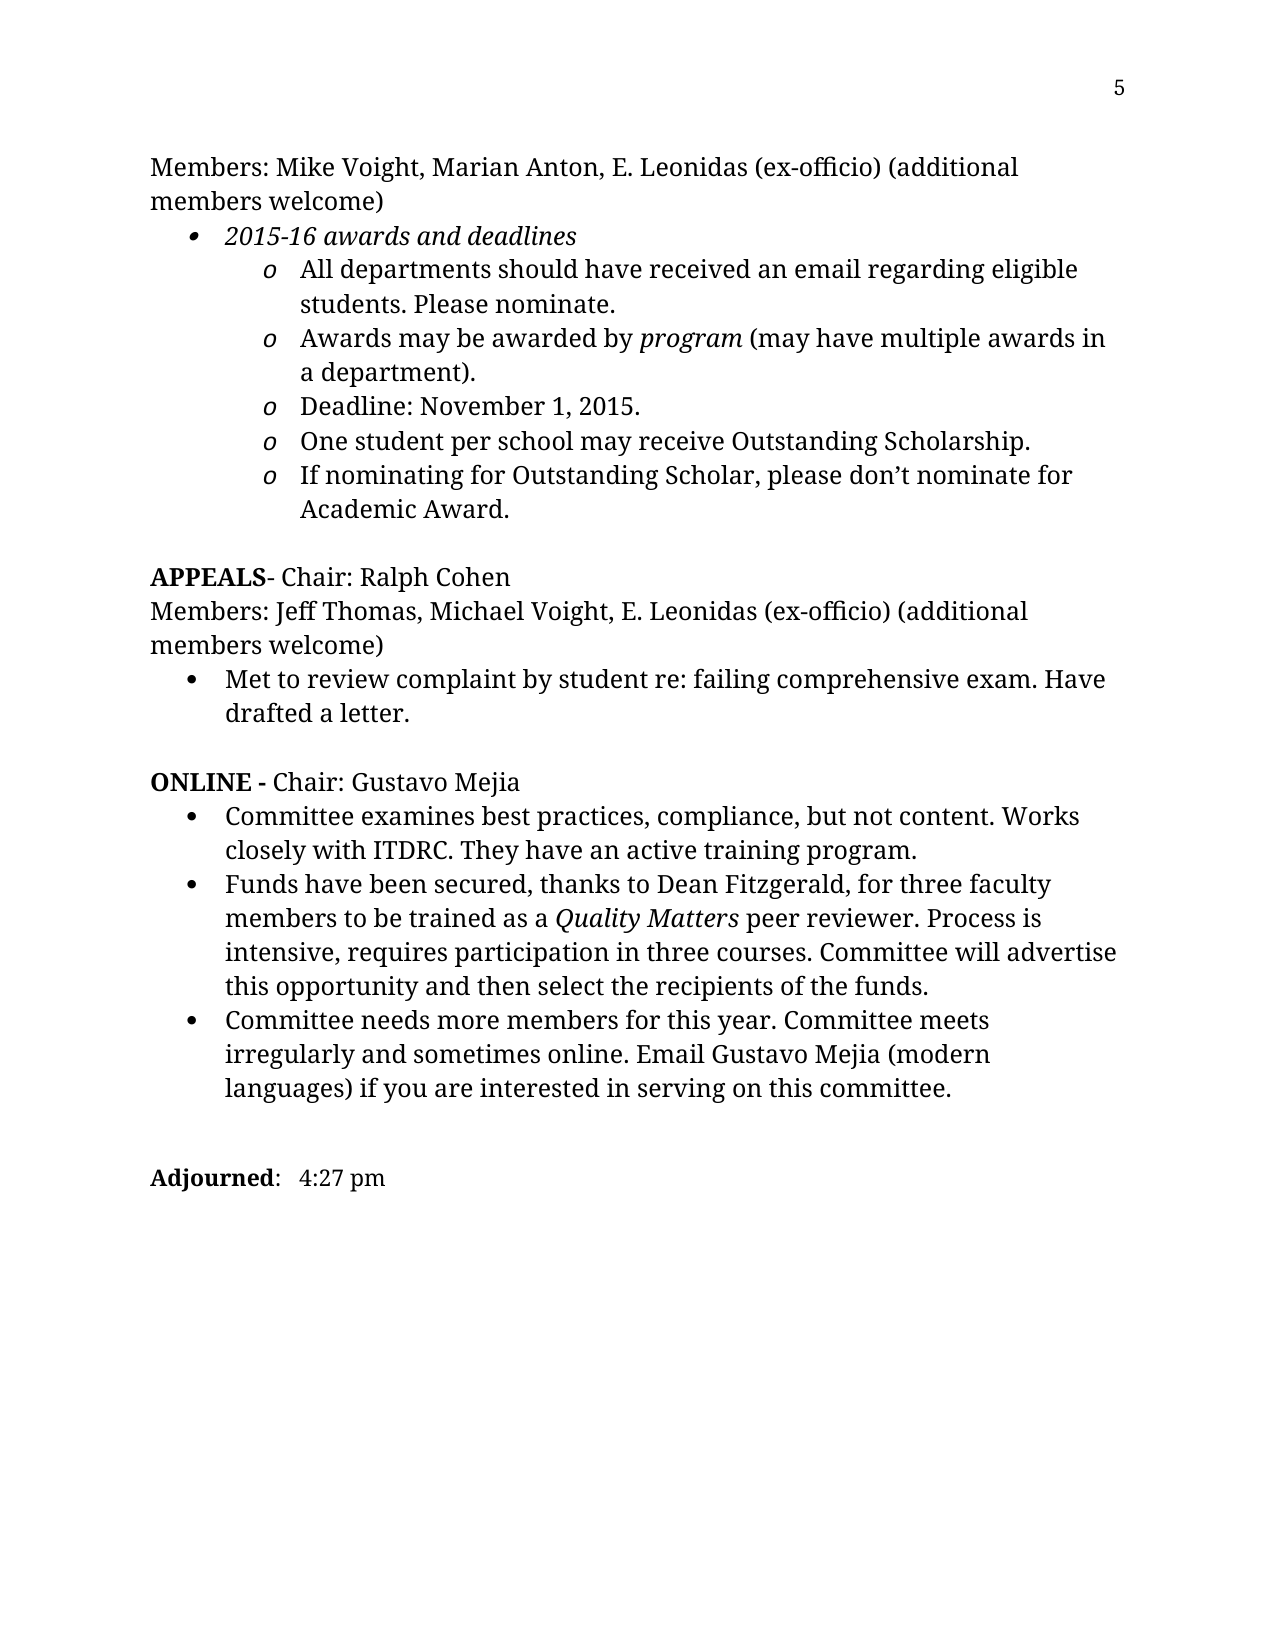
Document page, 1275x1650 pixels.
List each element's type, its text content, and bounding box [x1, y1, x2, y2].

text Adjourned: 4:27 pm [150, 1162, 1125, 1193]
list 2015-16 awards and deadlines [187, 218, 1125, 252]
list If nominating for Outstanding Scholar, please don’t nominate for Academic Award. [262, 457, 1125, 526]
list Committee examines best practices, compliance, but not content. Works closely with ITDRC. They have an active training program. [187, 798, 1125, 866]
list Funds have been secured, thanks to Dean Fitzgerald, for three faculty members to be trained as a Quality Matters peer reviewer. Process is intensive, requires participation in three courses. Committee will advertise this opportunity and then select the recipients of the funds. [187, 866, 1125, 1003]
text APPEALS- Chair: Ralph Cohen [150, 560, 1125, 594]
list Awards may be awarded by program (may have multiple awards in a department). [262, 321, 1125, 389]
list One student per school may receive Outstanding Scholarship. [262, 423, 1125, 457]
list Committee needs more members for this year. Committee meets irregularly and sometimes online. Email Gustavo Mejia (modern languages) if you are interested in serving on this committee. [187, 1003, 1125, 1105]
list Deadline: November 1, 2015. [262, 389, 1125, 423]
text Members: Mike Voight, Marian Anton, E. Leonidas (ex-officio) (additional members welcome) [150, 150, 1125, 218]
list All departments should have received an email regarding eligible students. Please nominate. [262, 252, 1125, 321]
list Met to review complaint by student re: failing comprehensive exam. Have drafted a letter. [187, 662, 1125, 730]
text ONLINE - Chair: Gustavo Mejia [150, 764, 1125, 798]
text Members: Jeff Thomas, Michael Voight, E. Leonidas (ex-officio) (additional members welcome) [150, 594, 1125, 662]
